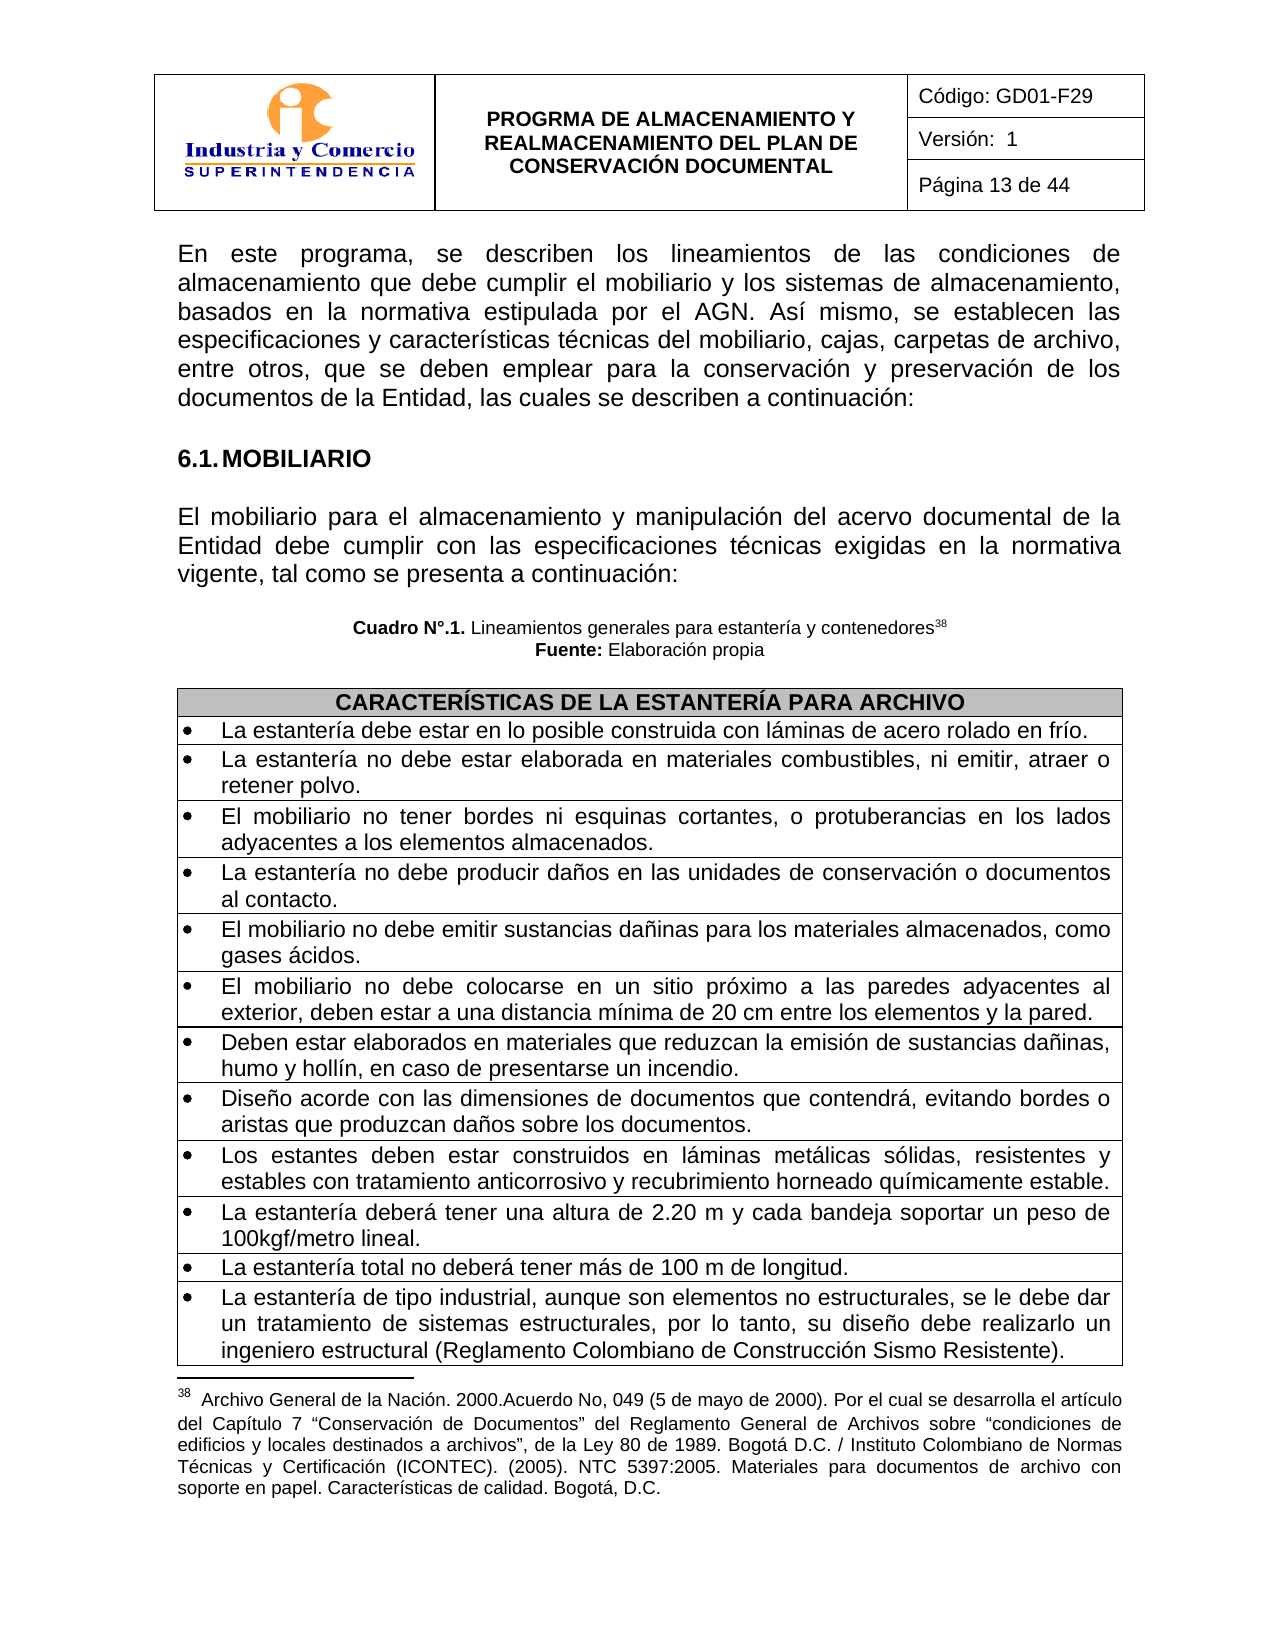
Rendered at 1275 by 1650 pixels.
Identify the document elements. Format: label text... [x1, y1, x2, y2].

table_cell La estantería no debe estar elaborada en materiales combustibles, ni emitir, atraer o retener polvo. [178, 745, 1122, 800]
text El mobiliario para el almacenamiento y manipulación del acervo documental de la Entidad debe cumplir con las especificaciones técnicas exigidas en la normativa vigente, tal como se presenta a continuación: [177, 502, 1122, 588]
table_cell La estantería no debe producir daños en las unidades de conservación o documentos al contacto. [178, 858, 1122, 913]
table_header CARACTERÍSTICAS DE LA ESTANTERÍA PARA ARCHIVO [178, 689, 1122, 716]
table_cell El mobiliario no tener bordes ni esquinas cortantes, o protuberancias en los lados adyacentes a los elementos almacenados. [178, 801, 1122, 857]
text En este programa, se describen los lineamientos de las condiciones de almacenamiento que debe cumplir el mobiliario y los sistemas de almacenamiento, basados en la normativa estipulada por el AGN. Así mismo, se establecen las especificaciones y características técnicas del mobiliario, cajas, carpetas de archivo, entre otros, que se deben emplear para la conservación y preservación de los documentos de la Entidad, las cuales se describen a continuación: [177, 239, 1122, 411]
table_cell La estantería deberá tener una altura de 2.20 m y cada bandeja soportar un peso de 100kgf/metro lineal. [178, 1197, 1122, 1253]
table_cell La estantería debe estar en lo posible construida con láminas de acero rolado en frío. [178, 717, 1122, 744]
text Fuente: Elaboración propia [177, 638, 1122, 660]
subtitle MOBILIARIO [177, 444, 1122, 473]
table_cell El mobiliario no debe emitir sustancias dañinas para los materiales almacenados, como gases ácidos. [178, 914, 1122, 971]
table_cell Deben estar elaborados en materiales que reduzcan la emisión de sustancias dañinas, humo y hollín, en caso de presentarse un incendio. [178, 1028, 1122, 1082]
table_cell La estantería total no deberá tener más de 100 m de longitud. [178, 1254, 1122, 1281]
table_cell Diseño acorde con las dimensiones de documentos que contendrá, evitando bordes o aristas que produzcan daños sobre los documentos. [178, 1083, 1122, 1140]
picture [184, 80, 417, 182]
table_cell El mobiliario no debe colocarse en un sitio próximo a las paredes adyacentes al exterior, deben estar a una distancia mínima de 20 cm entre los elementos y la pared. [178, 972, 1122, 1026]
table_cell La estantería de tipo industrial, aunque son elementos no estructurales, se le debe dar un tratamiento de sistemas estructurales, por lo tanto, su diseño debe realizarlo un ingeniero estructural (Reglamento Colombiano de Construcción Sismo Resistente). [178, 1282, 1122, 1365]
table_cell Los estantes deben estar construidos en láminas metálicas sólidas, resistentes y estables con tratamiento anticorrosivo y recubrimiento horneado químicamente estable. [178, 1141, 1122, 1196]
text Cuadro N°.1. Lineamientos generales para estantería y contenedores [177, 617, 1122, 638]
